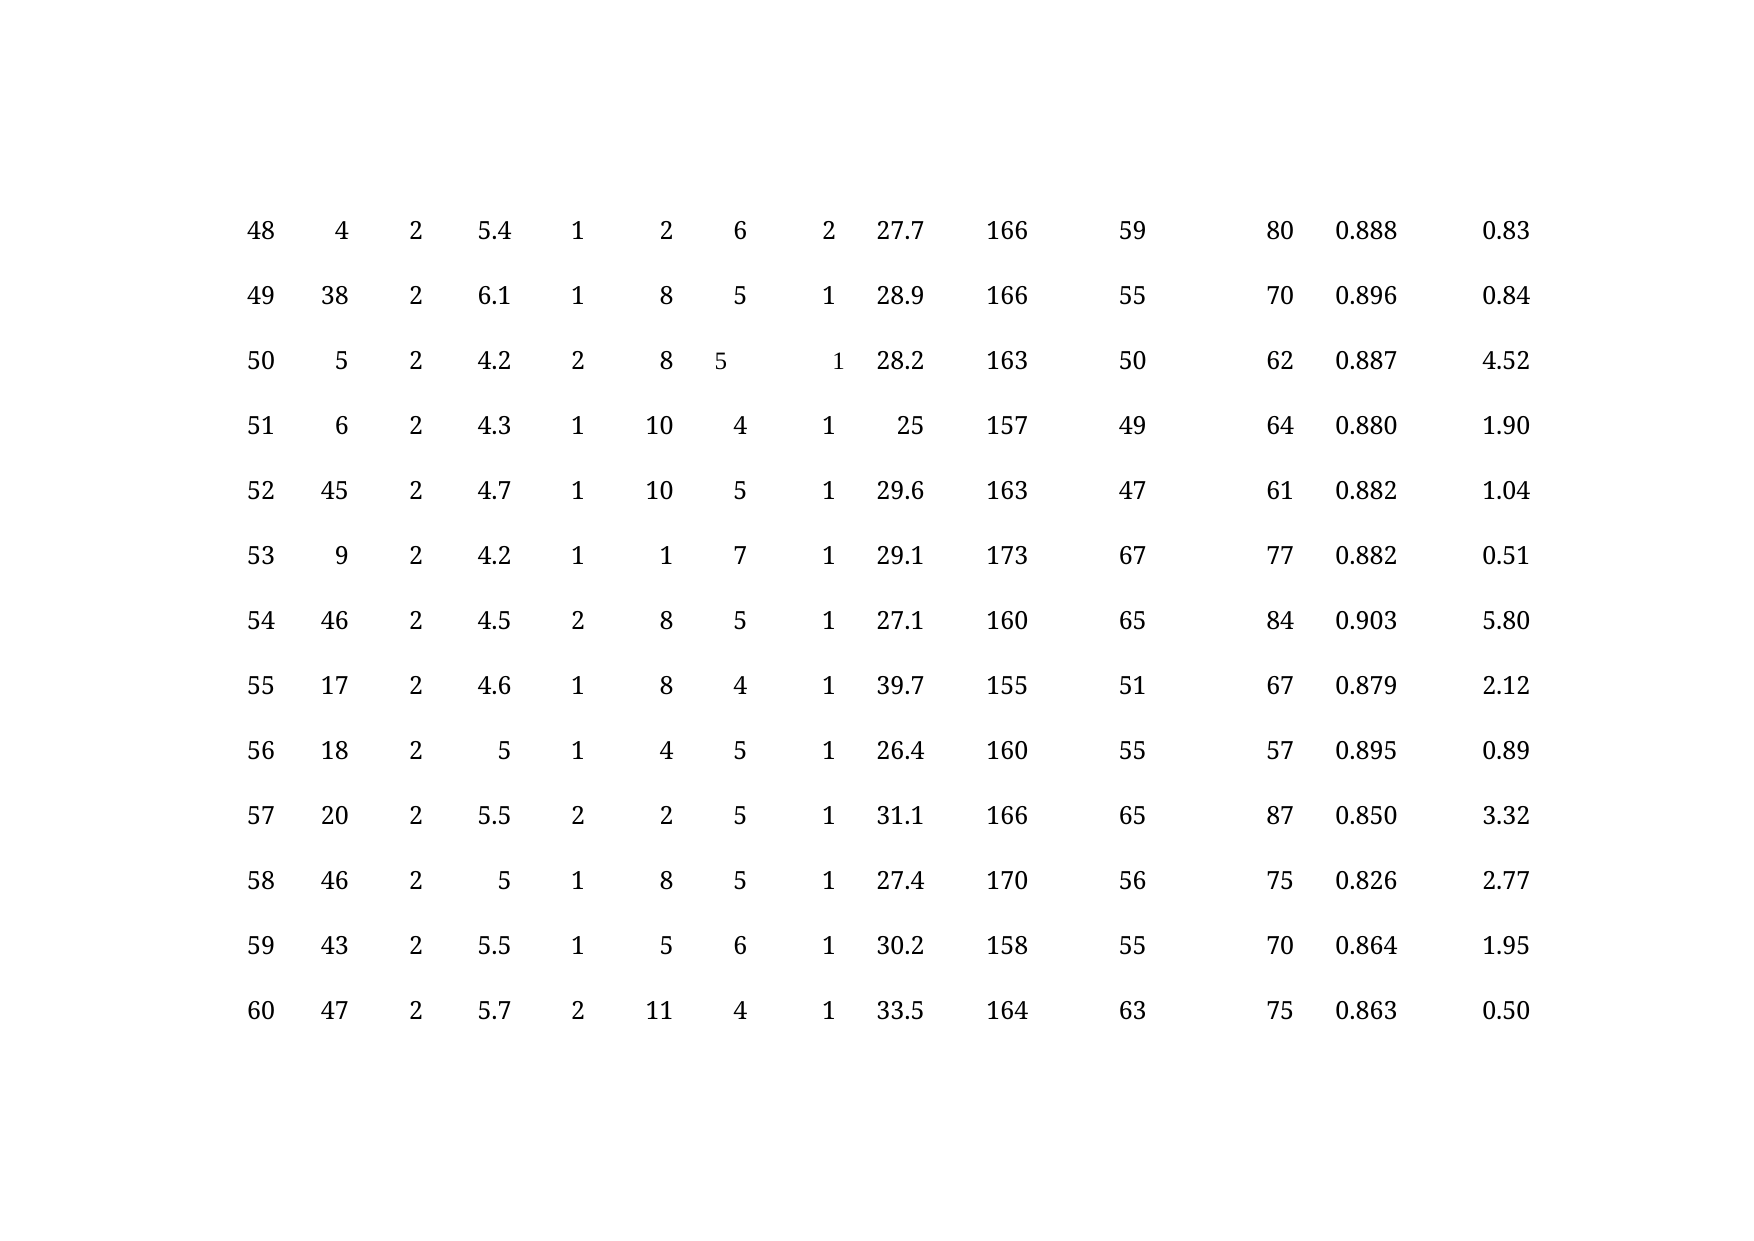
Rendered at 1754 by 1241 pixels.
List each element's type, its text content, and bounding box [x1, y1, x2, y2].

table_cell 2 [523, 978, 596, 1043]
table_cell 1 [523, 263, 596, 328]
table_cell 25 [847, 393, 936, 458]
table_cell 75 [1158, 848, 1305, 913]
table_cell 51 [1039, 653, 1157, 718]
table_cell 0.89 [1409, 718, 1541, 783]
table_cell 64 [1158, 393, 1305, 458]
table_cell 57 [213, 783, 286, 848]
table_cell 1 [596, 523, 684, 588]
table_cell 57 [1158, 718, 1305, 783]
table_cell 28.2 [847, 328, 936, 393]
table_cell 77 [1158, 523, 1305, 588]
table_cell 0.51 [1409, 523, 1541, 588]
table_cell 1.95 [1409, 913, 1541, 978]
table_cell 1 [523, 393, 596, 458]
table_cell 9 [286, 523, 360, 588]
table_cell 170 [936, 848, 1039, 913]
table_cell 46 [286, 588, 360, 653]
table_cell 28.9 [847, 263, 936, 328]
table_cell 29.1 [847, 523, 936, 588]
table_cell 4.6 [434, 653, 522, 718]
table_cell 50 [1039, 328, 1157, 393]
table_cell 29.6 [847, 458, 936, 523]
table_cell 20 [286, 783, 360, 848]
table_cell 0.863 [1305, 978, 1408, 1043]
table_cell 51 [213, 393, 286, 458]
table_cell 48 [213, 198, 286, 263]
table_cell 1 [523, 848, 596, 913]
table_cell 67 [1158, 653, 1305, 718]
table_cell 62 [1158, 328, 1305, 393]
table_cell 173 [936, 523, 1039, 588]
table_cell 0.50 [1409, 978, 1541, 1043]
table_cell 70 [1158, 263, 1305, 328]
table_cell 5 [434, 718, 522, 783]
table_cell 17 [286, 653, 360, 718]
table_cell 160 [936, 588, 1039, 653]
table_cell 50 [213, 328, 286, 393]
table_cell 1.04 [1409, 458, 1541, 523]
table_cell 166 [936, 263, 1039, 328]
table_cell 55 [1039, 263, 1157, 328]
table_cell 39.7 [847, 653, 936, 718]
table_cell 1 [758, 653, 847, 718]
table_cell 163 [936, 458, 1039, 523]
table_cell 49 [1039, 393, 1157, 458]
table_cell 5.4 [434, 198, 522, 263]
table_cell 5 [684, 848, 758, 913]
table_cell 1 [758, 783, 847, 848]
table_cell 87 [1158, 783, 1305, 848]
table_cell 47 [1039, 458, 1157, 523]
table_cell 52 [213, 458, 286, 523]
table_cell 166 [936, 198, 1039, 263]
table_cell 59 [1039, 198, 1157, 263]
table_cell 80 [1158, 198, 1305, 263]
table_cell 5.80 [1409, 588, 1541, 653]
table_cell 5 [684, 328, 758, 393]
table_cell 61 [1158, 458, 1305, 523]
table_cell 2 [360, 848, 434, 913]
table_cell 4 [684, 653, 758, 718]
table_cell 60 [213, 978, 286, 1043]
table_cell 2 [360, 523, 434, 588]
table_cell 5.5 [434, 913, 522, 978]
table_cell 0.882 [1305, 458, 1408, 523]
table_cell 0.850 [1305, 783, 1408, 848]
table_cell 2 [360, 653, 434, 718]
table_cell 1 [523, 198, 596, 263]
table_cell 1 [758, 848, 847, 913]
table_cell 55 [1039, 718, 1157, 783]
table_cell 45 [286, 458, 360, 523]
table_cell 3.32 [1409, 783, 1541, 848]
table_cell 43 [286, 913, 360, 978]
table_cell 0.879 [1305, 653, 1408, 718]
table_cell 2 [360, 913, 434, 978]
table_cell 2 [360, 978, 434, 1043]
table_cell 1.90 [1409, 393, 1541, 458]
table_cell 5 [684, 588, 758, 653]
table_cell 4 [596, 718, 684, 783]
table_cell 38 [286, 263, 360, 328]
table_cell 0.896 [1305, 263, 1408, 328]
table_cell 1 [758, 523, 847, 588]
table_cell 4.52 [1409, 328, 1541, 393]
table_cell 26.4 [847, 718, 936, 783]
table_cell 1 [523, 523, 596, 588]
table_cell 0.903 [1305, 588, 1408, 653]
table_cell 4.5 [434, 588, 522, 653]
table_cell 2 [360, 263, 434, 328]
table_cell 8 [596, 588, 684, 653]
table_cell 0.83 [1409, 198, 1541, 263]
table_cell 2 [360, 458, 434, 523]
table_cell 2 [596, 198, 684, 263]
table_cell 2 [360, 783, 434, 848]
table_cell 5.5 [434, 783, 522, 848]
table_cell 33.5 [847, 978, 936, 1043]
table_cell 5 [596, 913, 684, 978]
table_cell 58 [213, 848, 286, 913]
table_cell 75 [1158, 978, 1305, 1043]
table_cell 2 [523, 783, 596, 848]
table_cell 5 [286, 328, 360, 393]
table_cell 67 [1039, 523, 1157, 588]
table_cell 0.880 [1305, 393, 1408, 458]
table_cell 2 [523, 328, 596, 393]
table_cell 2 [360, 393, 434, 458]
table_cell 2 [360, 198, 434, 263]
table_cell 4.3 [434, 393, 522, 458]
table_cell 84 [1158, 588, 1305, 653]
table_cell 27.4 [847, 848, 936, 913]
table_cell 0.864 [1305, 913, 1408, 978]
table_cell 5 [684, 458, 758, 523]
table_cell 158 [936, 913, 1039, 978]
table_cell 4.7 [434, 458, 522, 523]
table_cell 5 [434, 848, 522, 913]
table_cell 6 [286, 393, 360, 458]
table_cell 4 [684, 393, 758, 458]
table_cell 1 [758, 328, 847, 393]
table_cell 18 [286, 718, 360, 783]
table_cell 70 [1158, 913, 1305, 978]
table_cell 7 [684, 523, 758, 588]
table_cell 157 [936, 393, 1039, 458]
table_cell 2.77 [1409, 848, 1541, 913]
table_cell 5 [684, 718, 758, 783]
table_cell 2 [523, 588, 596, 653]
table_cell 27.7 [847, 198, 936, 263]
table_cell 55 [1039, 913, 1157, 978]
table_cell 11 [596, 978, 684, 1043]
table_cell 2 [360, 328, 434, 393]
table_cell 4.2 [434, 328, 522, 393]
table_cell 5 [684, 263, 758, 328]
table_cell 1 [758, 718, 847, 783]
table_cell 54 [213, 588, 286, 653]
table_cell 59 [213, 913, 286, 978]
table_cell 31.1 [847, 783, 936, 848]
table_cell 2 [360, 588, 434, 653]
table_cell 5 [684, 783, 758, 848]
table_cell 163 [936, 328, 1039, 393]
table_cell 46 [286, 848, 360, 913]
table_cell 53 [213, 523, 286, 588]
table_cell 2 [360, 718, 434, 783]
table_cell 27.1 [847, 588, 936, 653]
table_cell 2 [758, 198, 847, 263]
table_cell 8 [596, 848, 684, 913]
table_cell 6 [684, 913, 758, 978]
table_cell 8 [596, 328, 684, 393]
table_cell 164 [936, 978, 1039, 1043]
table_cell 1 [523, 458, 596, 523]
table_cell 1 [523, 718, 596, 783]
table_cell 55 [213, 653, 286, 718]
table_cell 155 [936, 653, 1039, 718]
table_cell 1 [758, 458, 847, 523]
table_cell 56 [1039, 848, 1157, 913]
table_cell 6.1 [434, 263, 522, 328]
table_cell 5.7 [434, 978, 522, 1043]
table_cell 2.12 [1409, 653, 1541, 718]
table_cell 10 [596, 458, 684, 523]
table_cell 0.826 [1305, 848, 1408, 913]
table_cell 6 [684, 198, 758, 263]
table_cell 1 [523, 913, 596, 978]
table_cell 2 [596, 783, 684, 848]
table_cell 65 [1039, 588, 1157, 653]
table_cell 1 [758, 588, 847, 653]
table_cell 56 [213, 718, 286, 783]
table_cell 1 [523, 653, 596, 718]
table_cell 63 [1039, 978, 1157, 1043]
table_cell 4 [286, 198, 360, 263]
table_cell 8 [596, 263, 684, 328]
table_cell 0.888 [1305, 198, 1408, 263]
table_cell 65 [1039, 783, 1157, 848]
table_cell 1 [758, 913, 847, 978]
table_cell 0.84 [1409, 263, 1541, 328]
table_cell 1 [758, 263, 847, 328]
table_cell 49 [213, 263, 286, 328]
table_cell 0.887 [1305, 328, 1408, 393]
table_cell 4 [684, 978, 758, 1043]
table_cell 166 [936, 783, 1039, 848]
table_cell 1 [758, 978, 847, 1043]
table_cell 160 [936, 718, 1039, 783]
table_cell 0.895 [1305, 718, 1408, 783]
table_cell 30.2 [847, 913, 936, 978]
table_cell 47 [286, 978, 360, 1043]
table_cell 8 [596, 653, 684, 718]
table_cell 0.882 [1305, 523, 1408, 588]
table_cell 1 [758, 393, 847, 458]
table_cell 4.2 [434, 523, 522, 588]
table_cell 10 [596, 393, 684, 458]
